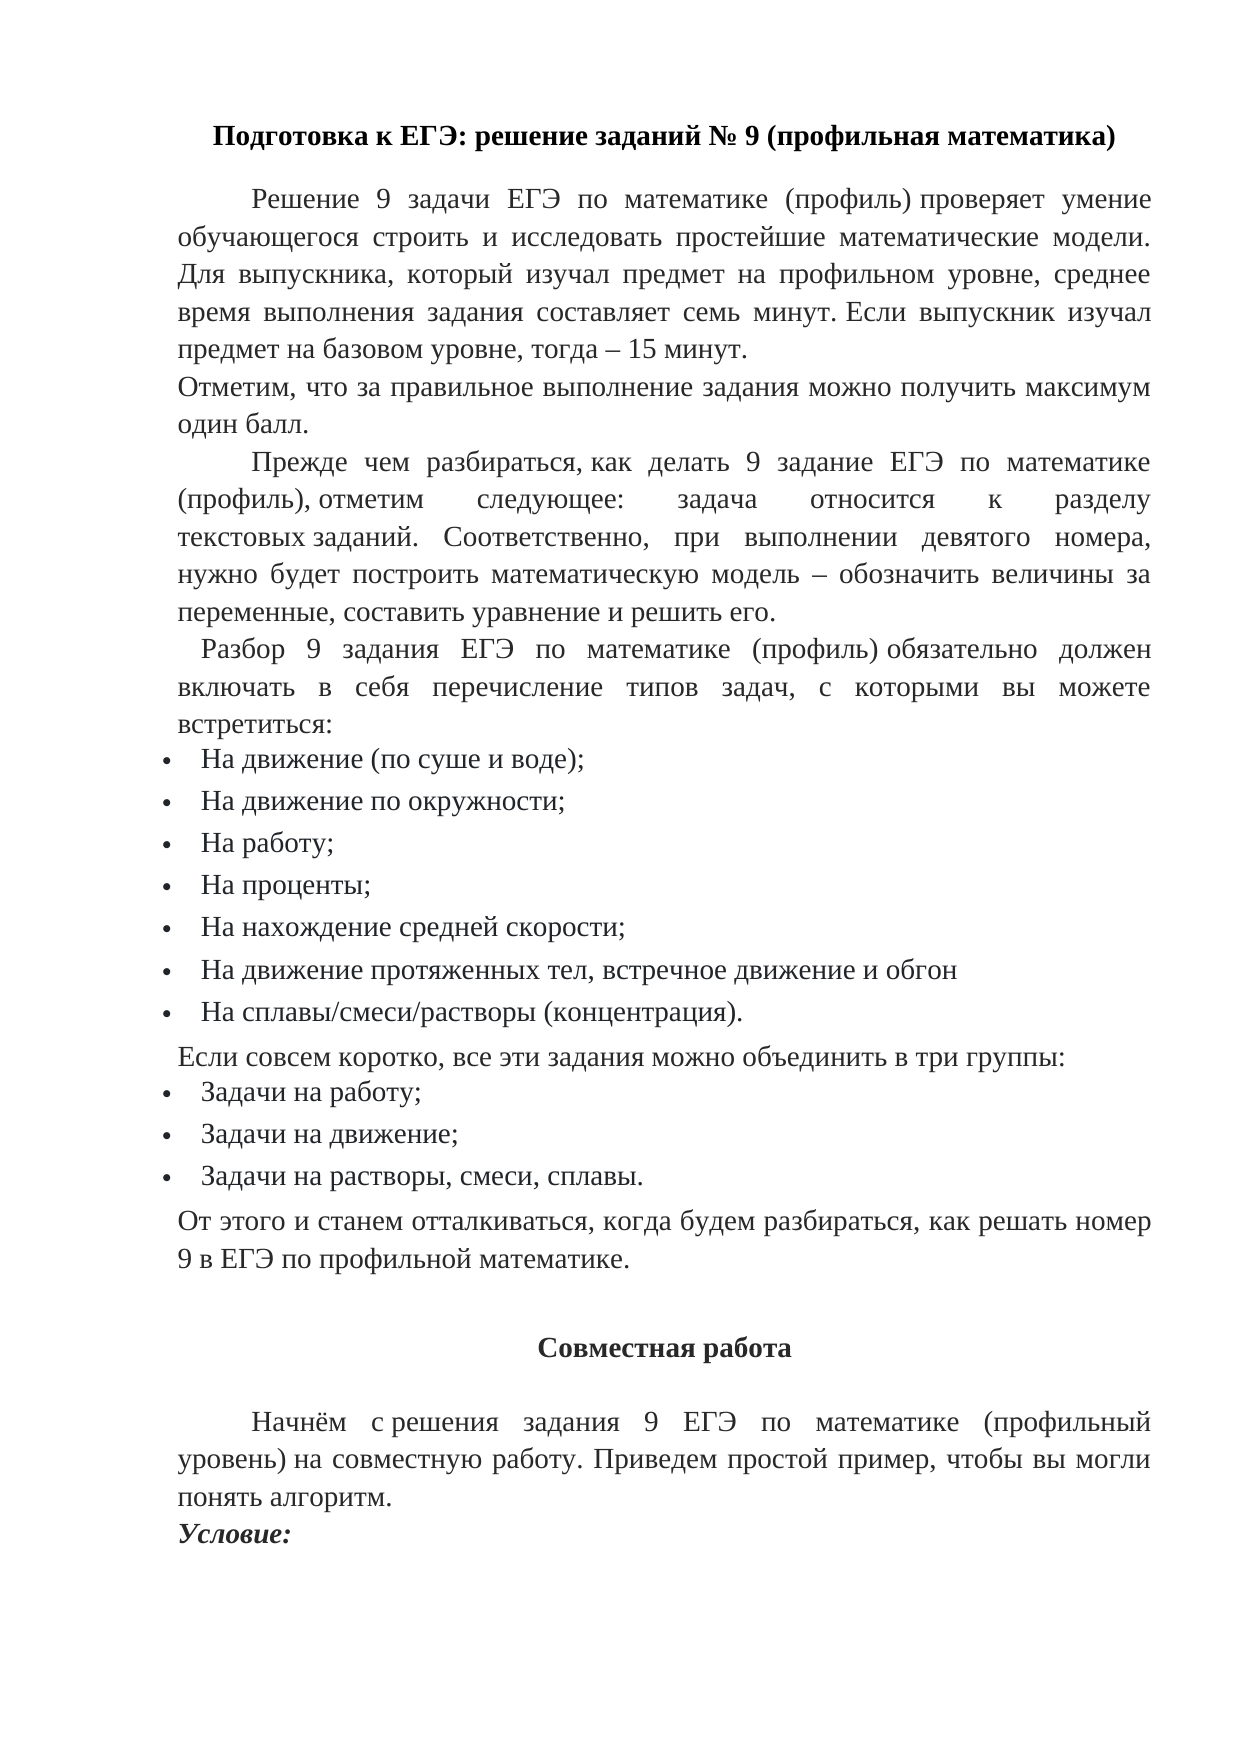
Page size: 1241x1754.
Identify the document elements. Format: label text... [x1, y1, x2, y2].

list Задачи на движение; [163, 1115, 1152, 1149]
text От этого и станем отталкиваться, когда будем разбираться, как решать номер 9 в ЕГЭ по профильной математике. [177, 1199, 1152, 1274]
subtitle Совместная работа [177, 1298, 1152, 1364]
text Прежде чем разбираться, как делать 9 задание ЕГЭ по математике (профиль), отметим следующее: задача относится к разделу текстовых заданий. Соответственно, при выполнении девятого номера, нужно будет построить математическую модель – обозначить величины за переменные, составить уравнение и решить его. [177, 440, 1152, 627]
text Разбор 9 задания ЕГЭ по математике (профиль) обязательно должен включать в себя перечисление типов задач, с которыми вы можете встретиться: [177, 627, 1152, 740]
text Отметим, что за правильное выполнение задания можно получить максимум один балл. [177, 365, 1152, 440]
list На движение (по суше и воде); [163, 740, 1152, 774]
list На движение протяженных тел, встречное движение и обгон [163, 951, 1152, 985]
text Подготовка к ЕГЭ: решение заданий № 9 (профильная математика) [177, 118, 1152, 152]
text Начнём с решения задания 9 ЕГЭ по математике (профильный уровень) на совместную работу. Приведем простой пример, чтобы вы могли понять алгоритм. [177, 1400, 1152, 1513]
list На работу; [163, 824, 1152, 859]
text Условие: [177, 1513, 1152, 1550]
list Задачи на растворы, смеси, сплавы. [163, 1157, 1152, 1192]
list На проценты; [163, 867, 1152, 901]
text Если совсем коротко, все эти задания можно объединить в три группы: [177, 1035, 1152, 1073]
text Решение 9 задачи ЕГЭ по математике (профиль) проверяет умение обучающегося строить и исследовать простейшие математические модели. Для выпускника, который изучал предмет на профильном уровне, среднее время выполнения задания составляет семь минут. Если выпускник изучал предмет на базовом уровне, тогда – 15 минут. [177, 177, 1152, 365]
list На сплавы/смеси/растворы (концентрация). [163, 993, 1152, 1027]
list На нахождение средней скорости; [163, 909, 1152, 943]
list На движение по окружности; [163, 782, 1152, 817]
list Задачи на работу; [163, 1073, 1152, 1107]
